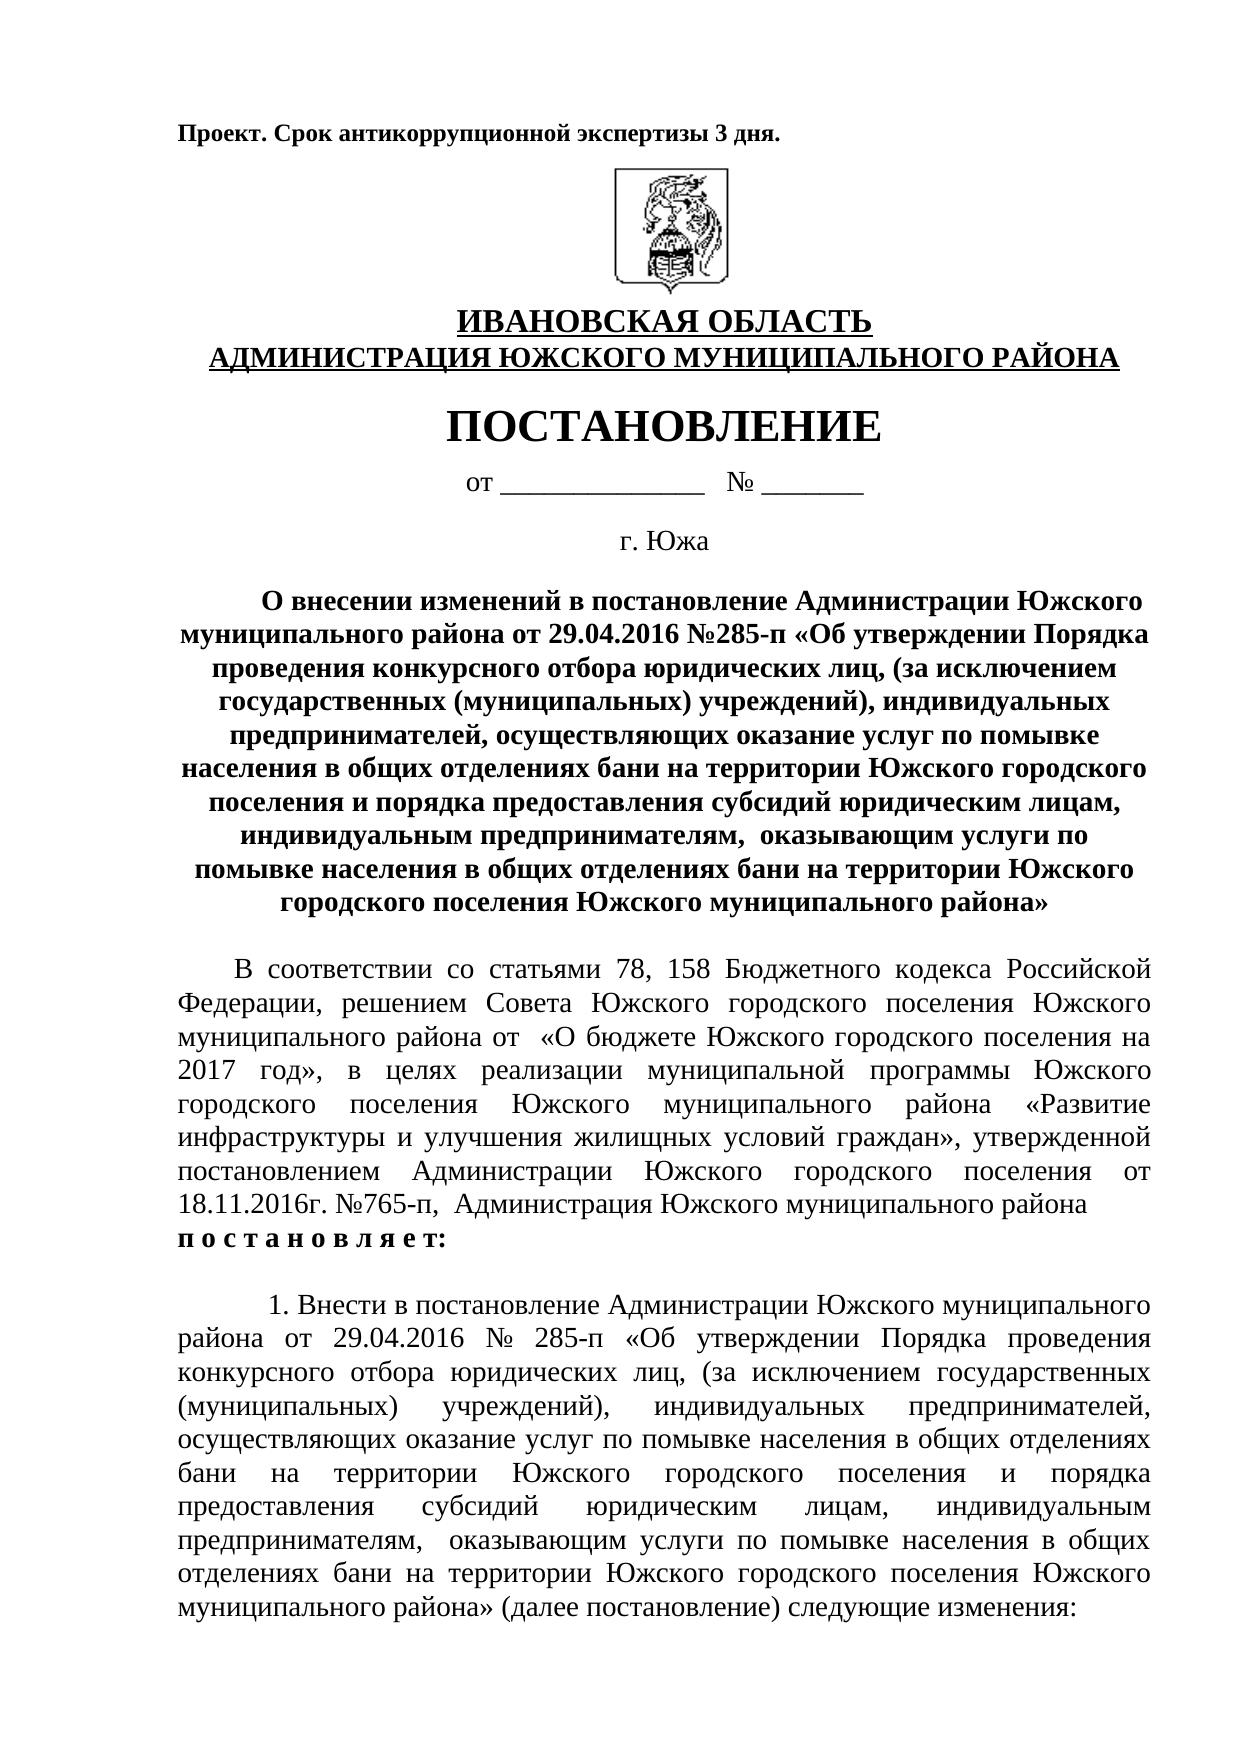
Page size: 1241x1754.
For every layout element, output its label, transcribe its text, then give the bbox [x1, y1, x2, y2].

picture [605, 161, 741, 302]
subtitle Проект. Срок антикоррупционной экспертизы 3 дня. [177, 118, 1152, 147]
subtitle ИВАНОВСКАЯ ОБЛАСТЬ [177, 147, 1152, 340]
text О внесении изменений в постановление Администрации Южского муниципального района от 29.04.2016 №285-п «Об утверждении Порядка проведения конкурсного отбора юридических лиц, (за исключением государственных (муниципальных) учреждений), индивидуальных предпринимателей, осуществляющих оказание услуг по помывке населения в общих отделениях бани на территории Южского городского поселения и порядка предоставления субсидий юридическим лицам, индивидуальным предпринимателям, оказывающим услуги по помывке населения в общих отделениях бани на территории Южского городского поселения Южского муниципального района» [177, 583, 1152, 918]
text п о с т а н о в л я е т: [177, 1220, 1152, 1253]
text 1. Внести в постановление Администрации Южского муниципального района от 29.04.2016 № 285-п «Об утверждении Порядка проведения конкурсного отбора юридических лиц, (за исключением государственных (муниципальных) учреждений), индивидуальных предпринимателей, осуществляющих оказание услуг по помывке населения в общих отделениях бани на территории Южского городского поселения и порядка предоставления субсидий юридическим лицам, индивидуальным предпринимателям, оказывающим услуги по помывке населения в общих отделениях бани на территории Южского городского поселения Южского муниципального района» (далее постановление) следующие изменения: [177, 1287, 1152, 1622]
subtitle АДМИНИСТРАЦИЯ ЮЖСКОГО МУНИЦИПАЛЬНОГО РАЙОНА [177, 340, 1152, 374]
text ПОСТАНОВЛЕНИЕ [177, 399, 1152, 451]
text В соответствии со статьями 78, 158 Бюджетного кодекса Российской Федерации, решением Совета Южского городского поселения Южского муниципального района от «О бюджете Южского городского поселения на 2017 год», в целях реализации муниципальной программы Южского городского поселения Южского муниципального района «Развитие инфраструктуры и улучшения жилищных условий граждан», утвержденной постановлением Администрации Южского городского поселения от 18.11.2016г. №765-п, Администрация Южского муниципального района [177, 952, 1152, 1220]
text от ______________ № _______ [177, 464, 1152, 497]
text г. Южа [177, 523, 1152, 557]
